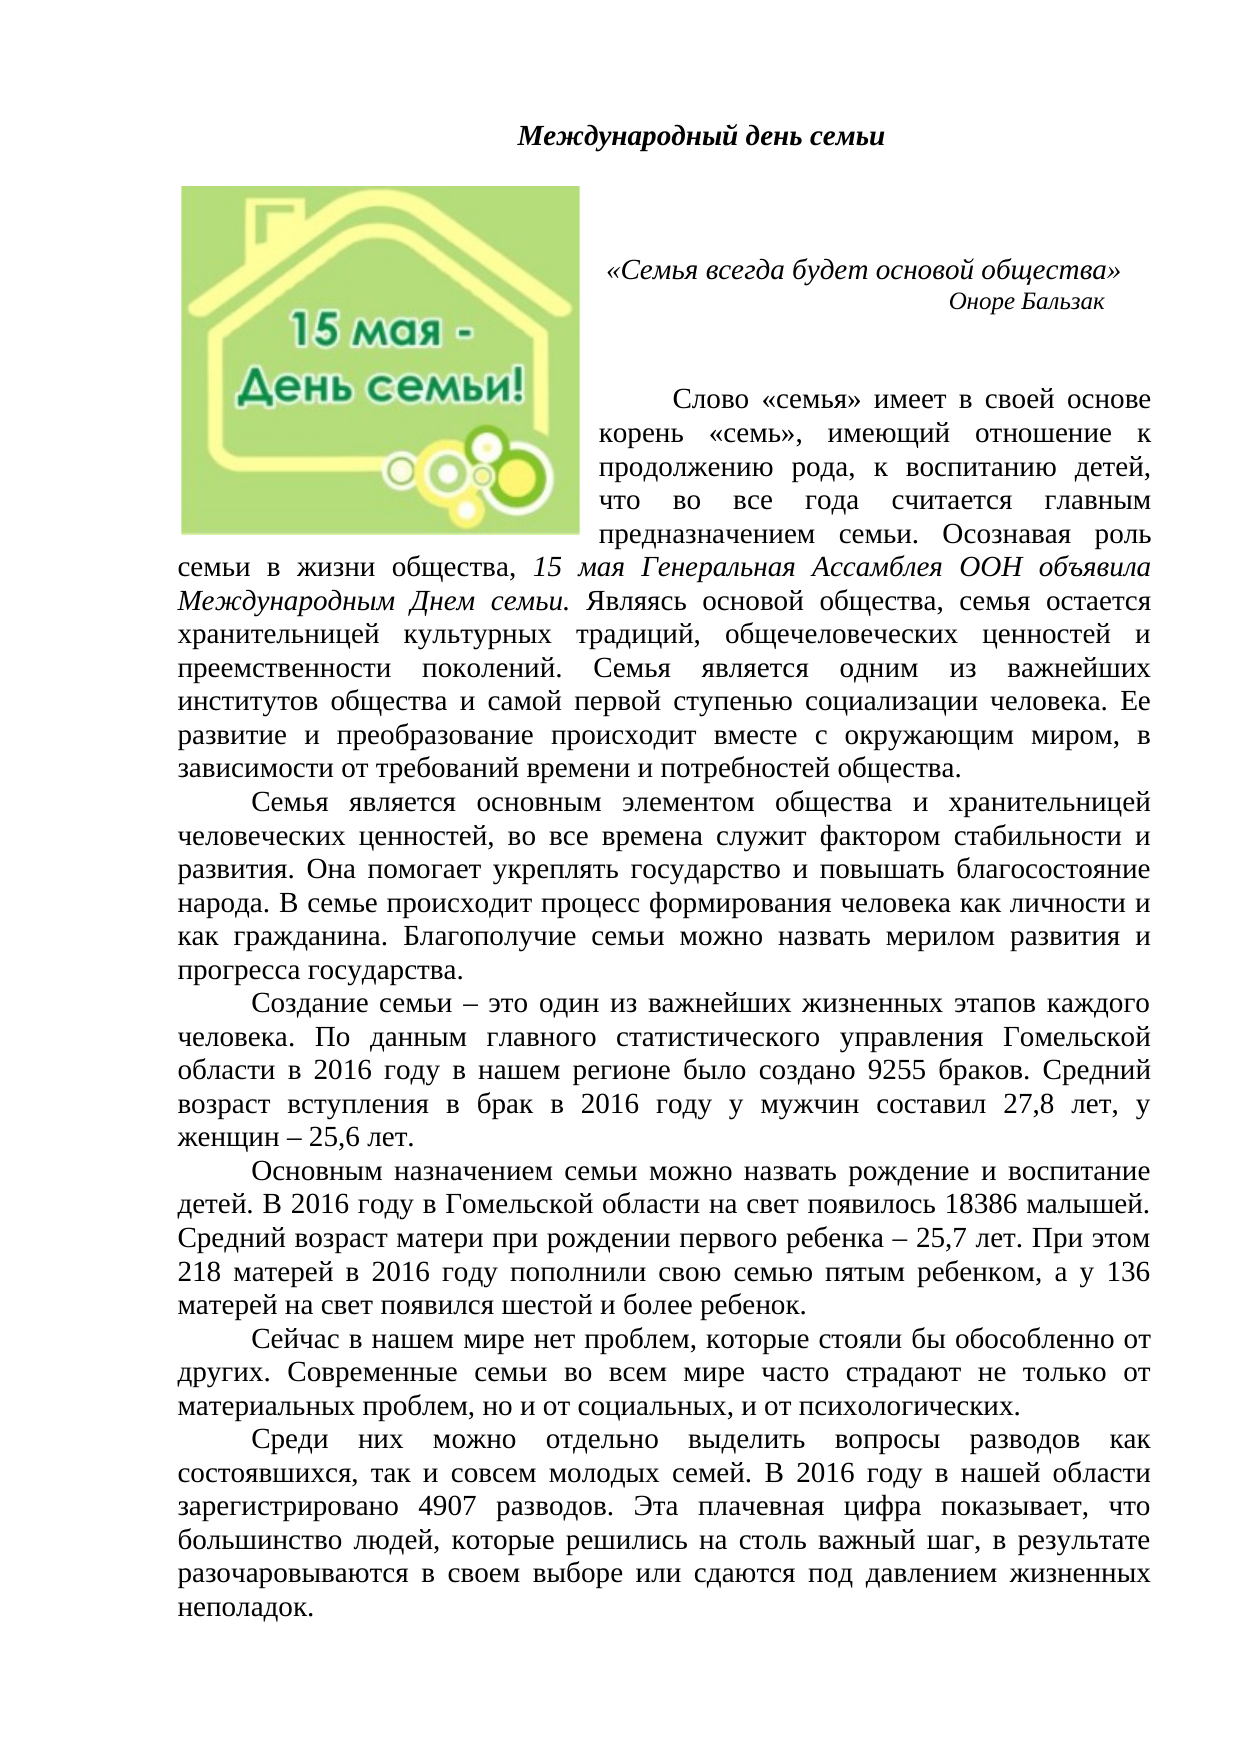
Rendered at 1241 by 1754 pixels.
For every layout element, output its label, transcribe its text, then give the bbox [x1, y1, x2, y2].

text Международный день семьи [177, 118, 1152, 152]
text Сейчас в нашем мире нет проблем, которые стояли бы обособленно от других. Современные семьи во всем мире часто страдают не только от материальных проблем, но и от социальных, и от психологических. [177, 1321, 1152, 1421]
text Создание семьи – это один из важнейших жизненных этапов каждого человека. По данным главного статистического управления Гомельской области в 2016 году в нашем регионе было создано 9255 браков. Средний возраст вступления в брак в 2016 году у мужчин составил 27,8 лет, у женщин – 25,6 лет. [177, 985, 1152, 1153]
picture [176, 186, 580, 532]
text Оноре Бальзак [580, 286, 1152, 314]
text Основным назначением семьи можно назвать рождение и воспитание детей. В 2016 году в Гомельской области на свет появилось 18386 малышей. Средний возраст матери при рождении первого ребенка – 25,7 лет. При этом 218 матерей в 2016 году пополнили свою семью пятым ребенком, а у 136 матерей на свет появился шестой и более ребенок. [177, 1153, 1152, 1321]
text Среди них можно отдельно выделить вопросы разводов как состоявшихся, так и совсем молодых семей. В 2016 году в нашей области зарегистрировано 4907 разводов. Эта плачевная цифра показывает, что большинство людей, которые решились на столь важный шаг, в результате разочаровываются в своем выборе или сдаются под давлением жизненных неполадок. [177, 1421, 1152, 1623]
text Слово «семья» имеет в своей основе корень «семь», имеющий отношение к продолжению рода, к воспитанию детей, что во все года считается главным предназначением семьи. Осознавая роль семьи в жизни общества, 15 мая Генеральная Ассамблея ООН объявила Международным Днем семьи. Являясь основой общества, семья остается хранительницей культурных традиций, общечеловеческих ценностей и преемственности поколений. Семья является одним из важнейших институтов общества и самой первой ступенью социализации человека. Ее развитие и преобразование происходит вместе с окружающим миром, в зависимости от требований времени и потребностей общества. [177, 382, 1152, 784]
text Семья является основным элементом общества и хранительницей человеческих ценностей, во все времена служит фактором стабильности и развития. Она помогает укреплять государство и повышать благосостояние народа. В семье происходит процесс формирования человека как личности и как гражданина. Благополучие семьи можно назвать мерилом развития и прогресса государства. [177, 784, 1152, 985]
text «Семья всегда будет основой общества» [580, 252, 1152, 286]
